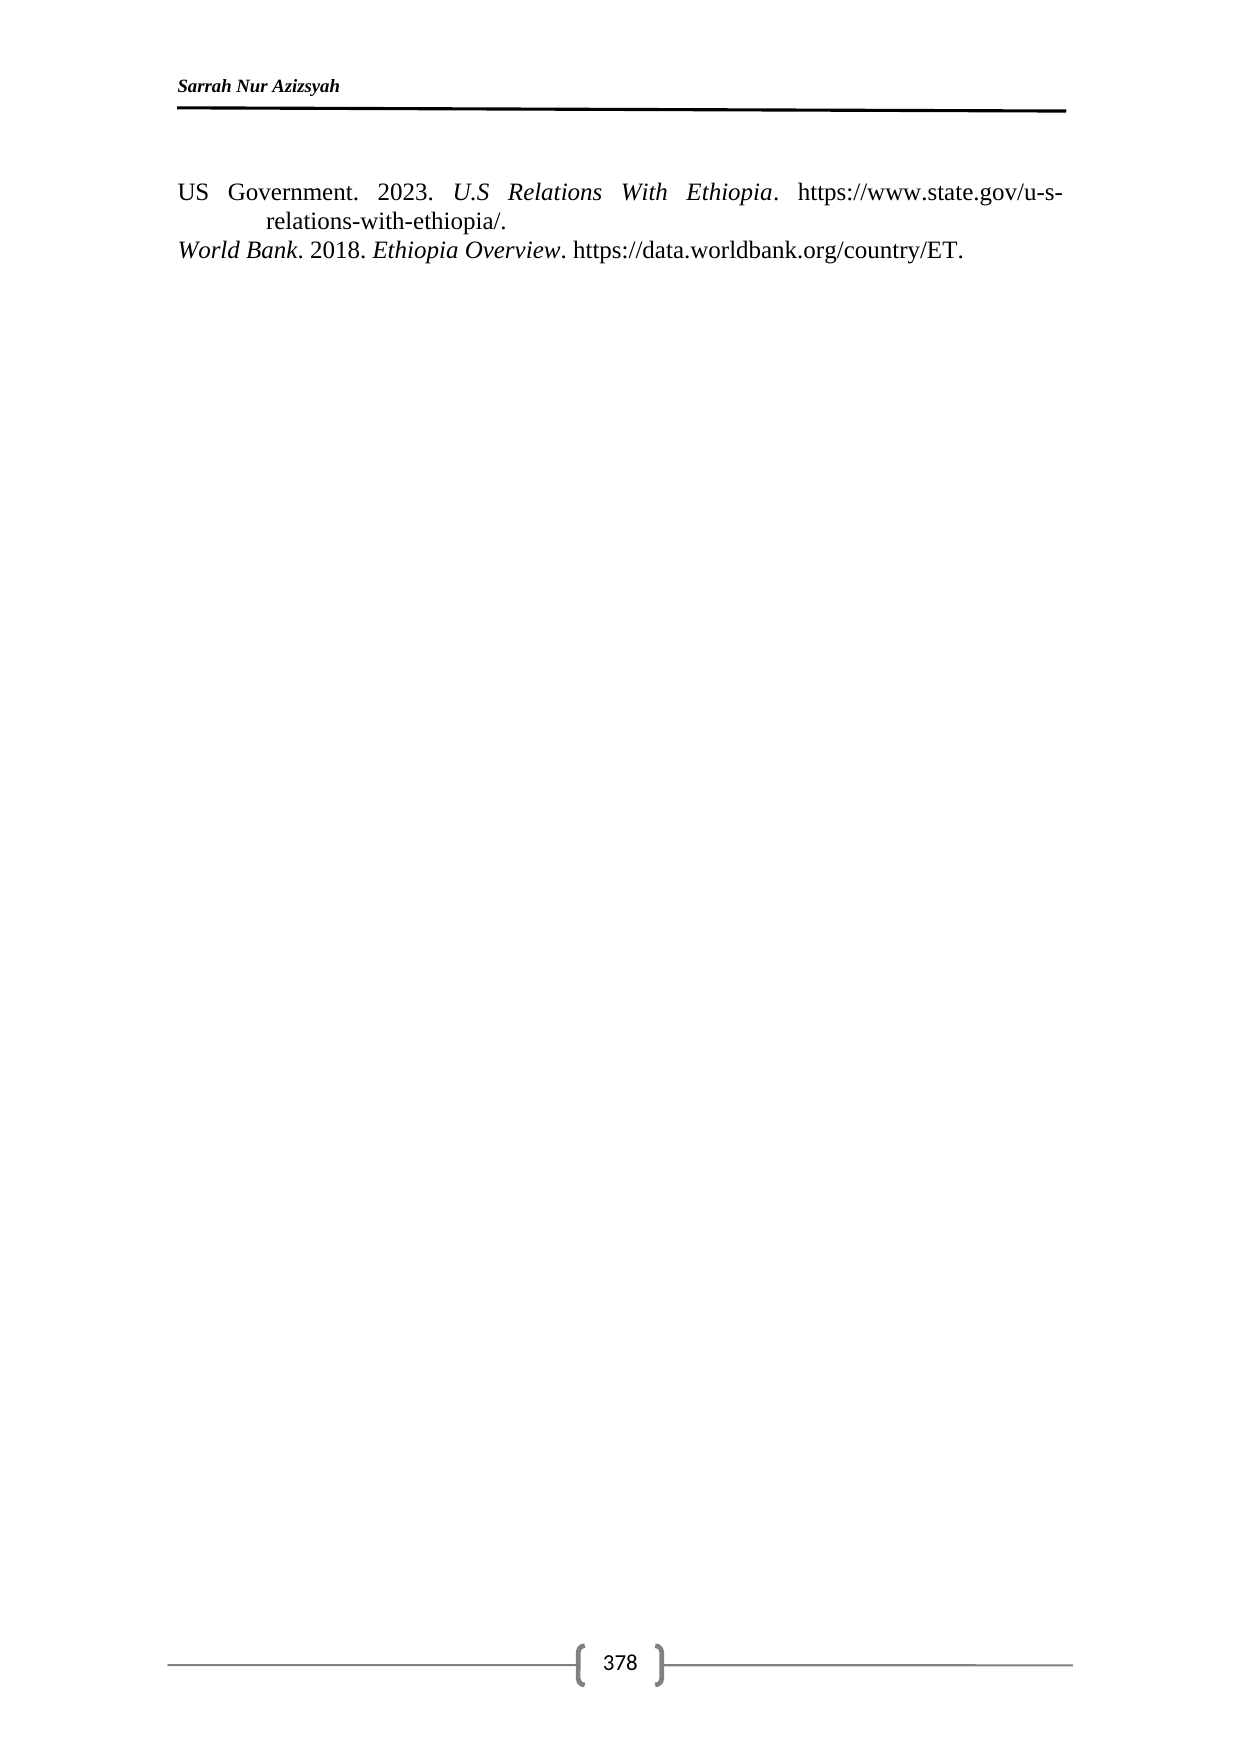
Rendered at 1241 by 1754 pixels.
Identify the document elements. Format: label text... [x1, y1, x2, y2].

text World Bank. 2018. Ethiopia Overview. https://data.worldbank.org/country/ET. [177, 235, 1063, 263]
text US Government. 2023. U.S Relations With Ethiopia. https://www.state.gov/u-s-relations-with-ethiopia/. [177, 177, 1063, 235]
